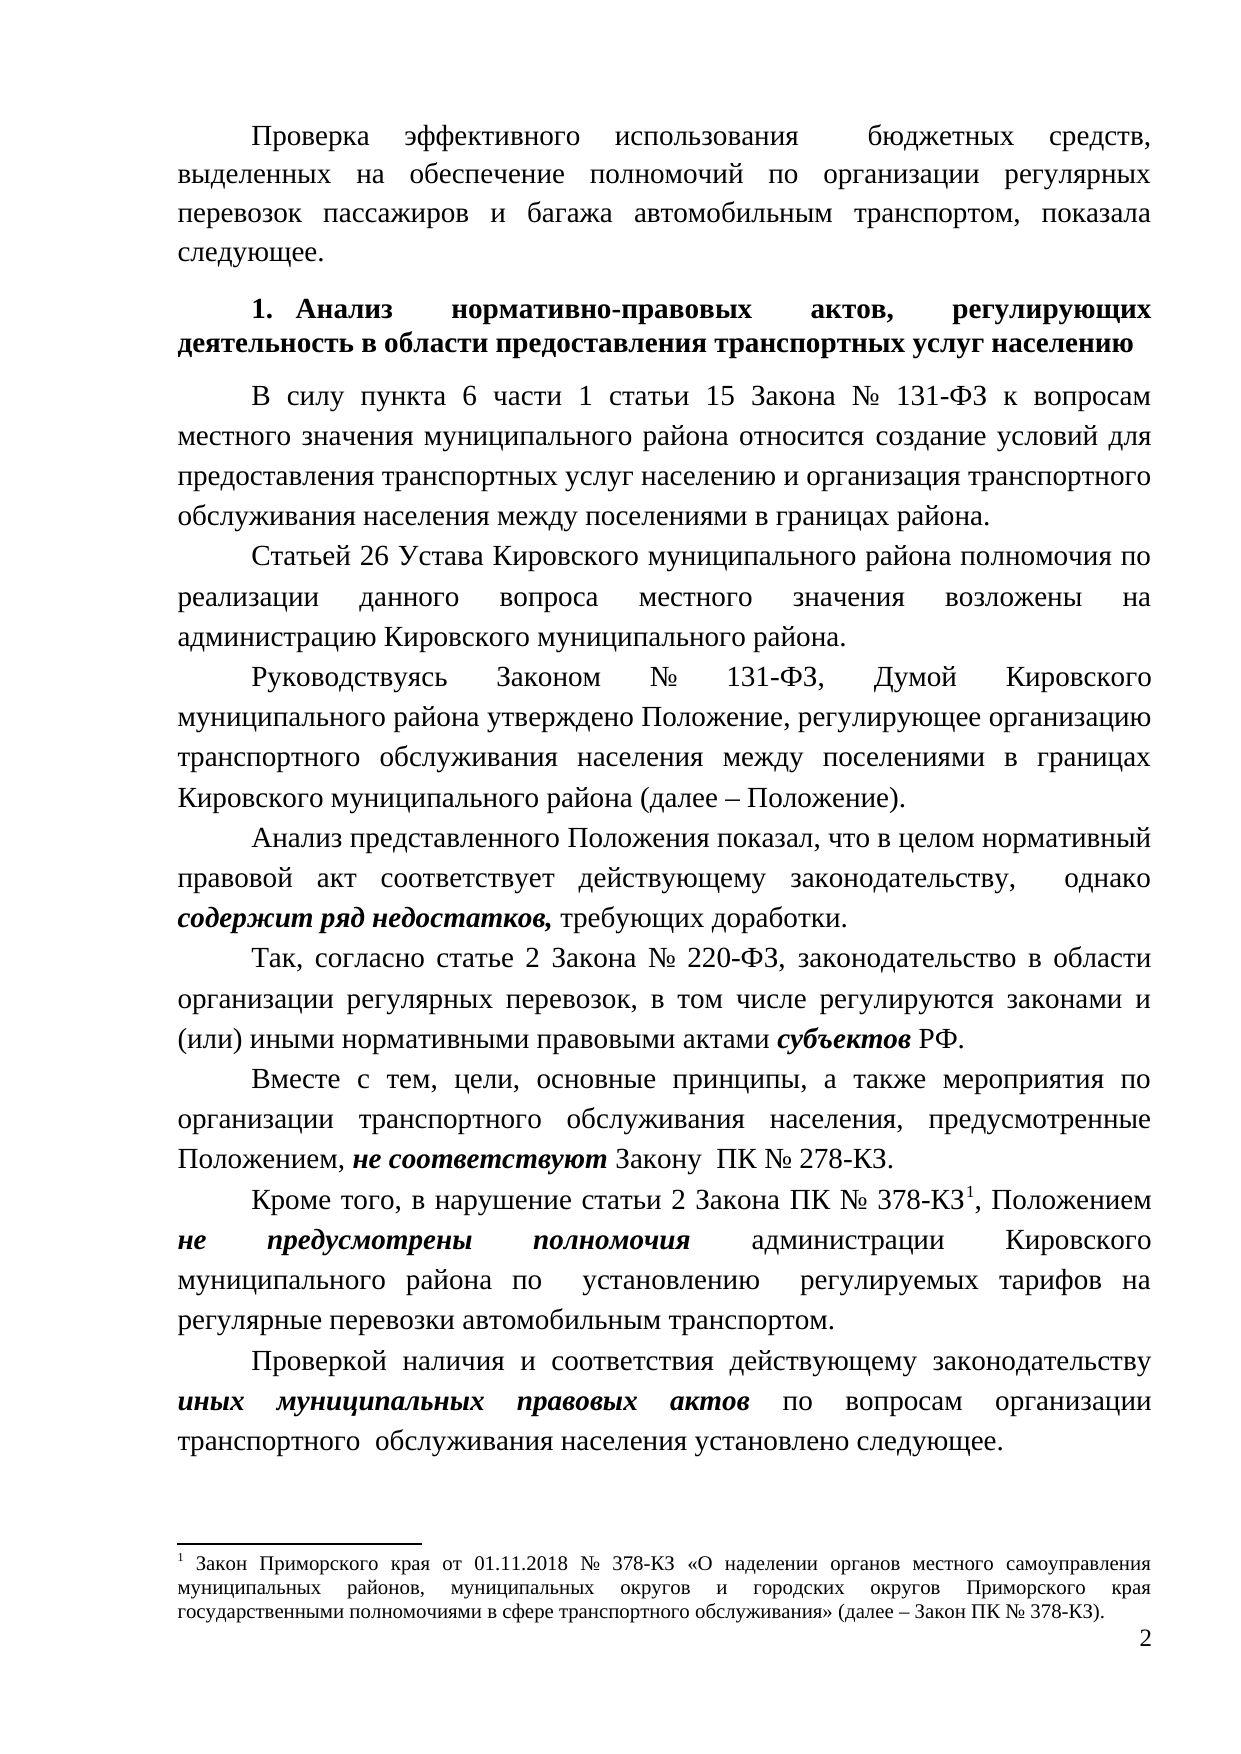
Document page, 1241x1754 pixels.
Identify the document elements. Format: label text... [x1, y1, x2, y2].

text Статьей 26 Устава Кировского муниципального района полномочия по реализации данного вопроса местного значения возложены на администрацию Кировского муниципального района. [177, 538, 1152, 652]
text Вместе с тем, цели, основные принципы, а также мероприятия по организации транспортного обслуживания населения, предусмотренные Положением, не соответствуют Закону ПК № 278-КЗ. [177, 1061, 1152, 1175]
text Анализ представленного Положения показал, что в целом нормативный правовой акт соответствует действующему законодательству, однако содержит ряд недостатков, требующих доработки. [177, 820, 1152, 934]
text Так, согласно статье 2 Закона № 220-ФЗ, законодательство в области организации регулярных перевозок, в том числе регулируются законами и (или) иными нормативными правовыми актами субъектов РФ. [177, 941, 1152, 1054]
text Проверкой наличия и соответствия действующему законодательству иных муниципальных правовых актов по вопросам организации транспортного обслуживания населения установлено следующее. [177, 1343, 1152, 1457]
text Руководствуясь Законом № 131-ФЗ, Думой Кировского муниципального района утверждено Положение, регулирующее организацию транспортного обслуживания населения между поселениями в границах Кировского муниципального района (далее – Положение). [177, 659, 1152, 813]
list Анализ нормативно-правовых актов, регулирующих деятельность в области предоставления транспортных услуг населению [177, 291, 1152, 358]
text Кроме того, в нарушение статьи 2 Закона ПК № 378-КЗ, Положением не предусмотрены полномочия администрации Кировского муниципального района по установлению регулируемых тарифов на регулярные перевозки автомобильным транспортом. [177, 1182, 1152, 1336]
text В силу пункта 6 части 1 статьи 15 Закона № 131-ФЗ к вопросам местного значения муниципального района относится создание условий для предоставления транспортных услуг населению и организация транспортного обслуживания населения между поселениями в границах района. [177, 378, 1152, 532]
text Проверка эффективного использования бюджетных средств, выделенных на обеспечение полномочий по организации регулярных перевозок пассажиров и багажа автомобильным транспортом, показала следующее. [177, 118, 1152, 267]
